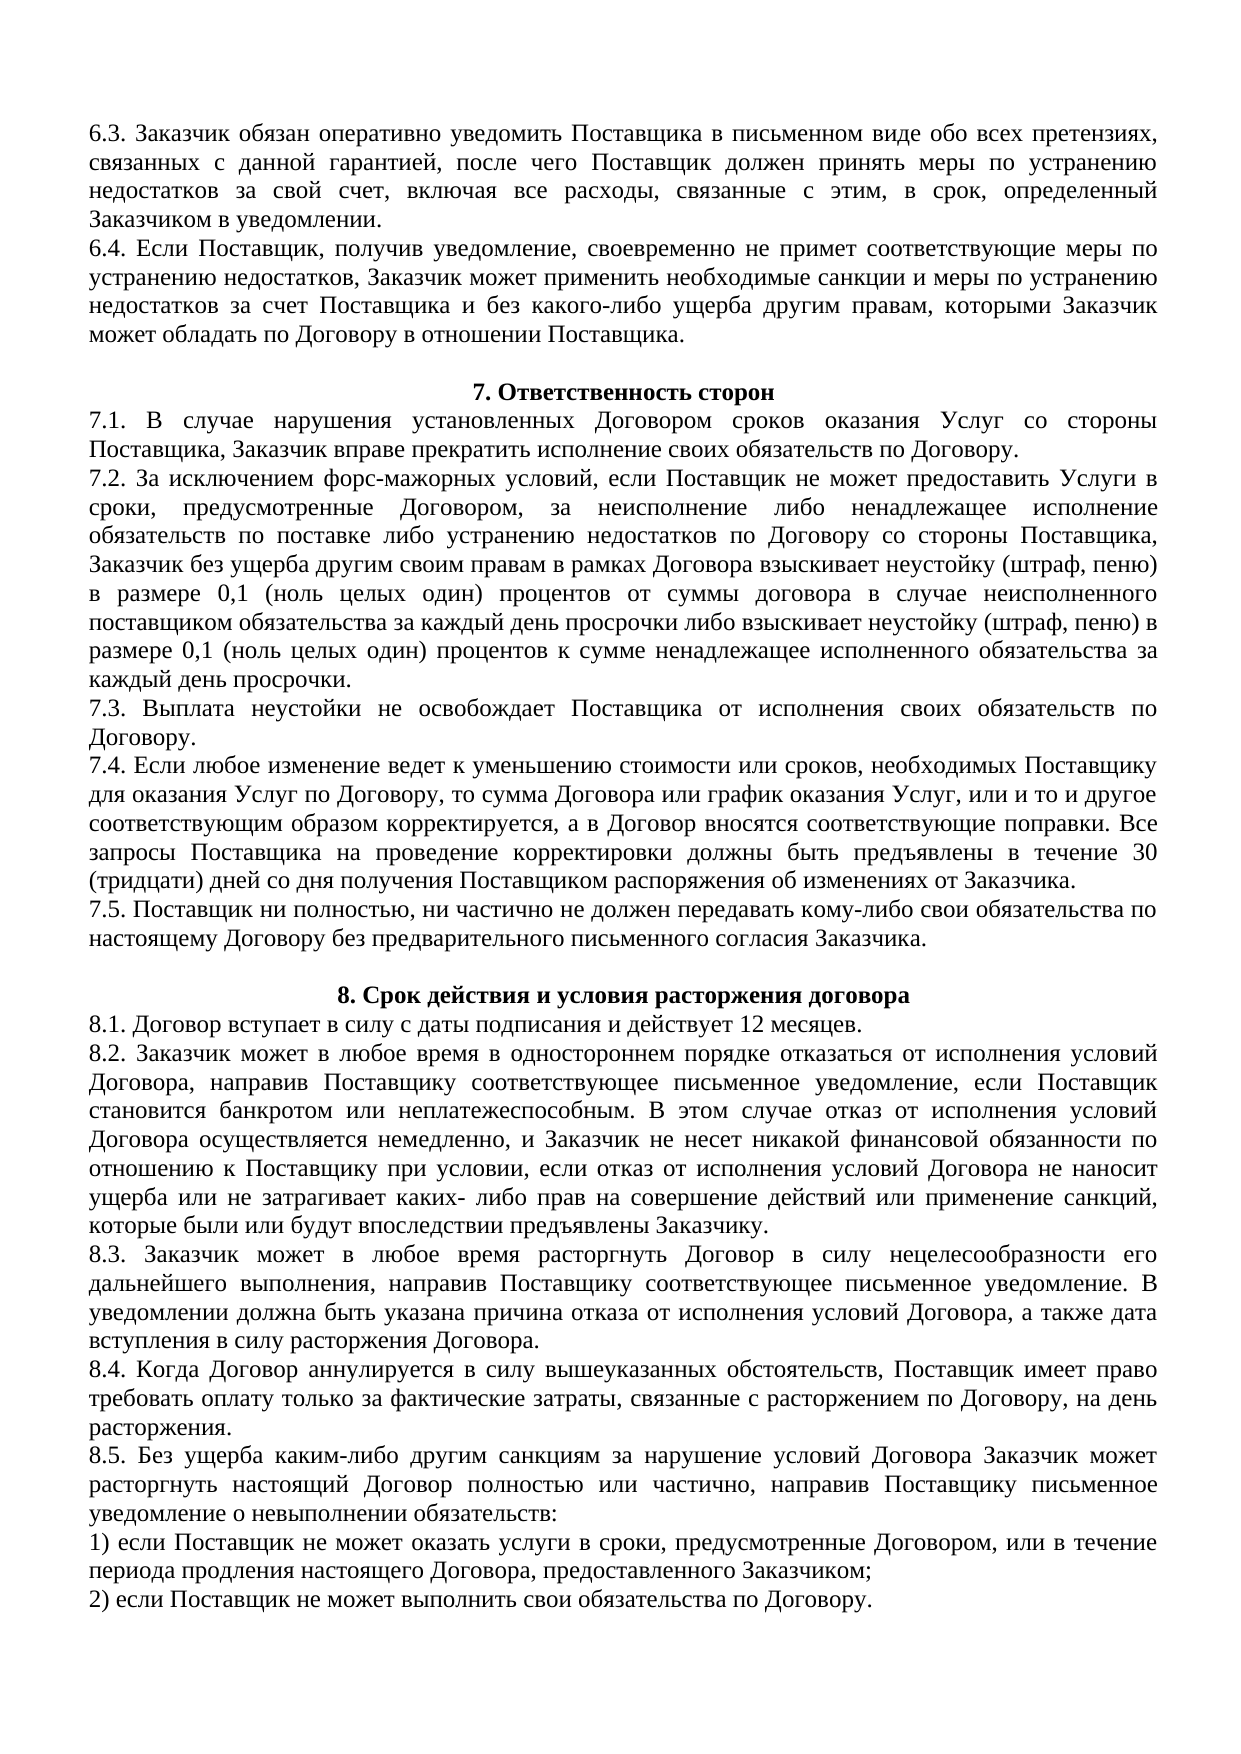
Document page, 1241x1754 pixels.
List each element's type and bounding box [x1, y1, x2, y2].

table_header [77, 118, 1170, 1613]
